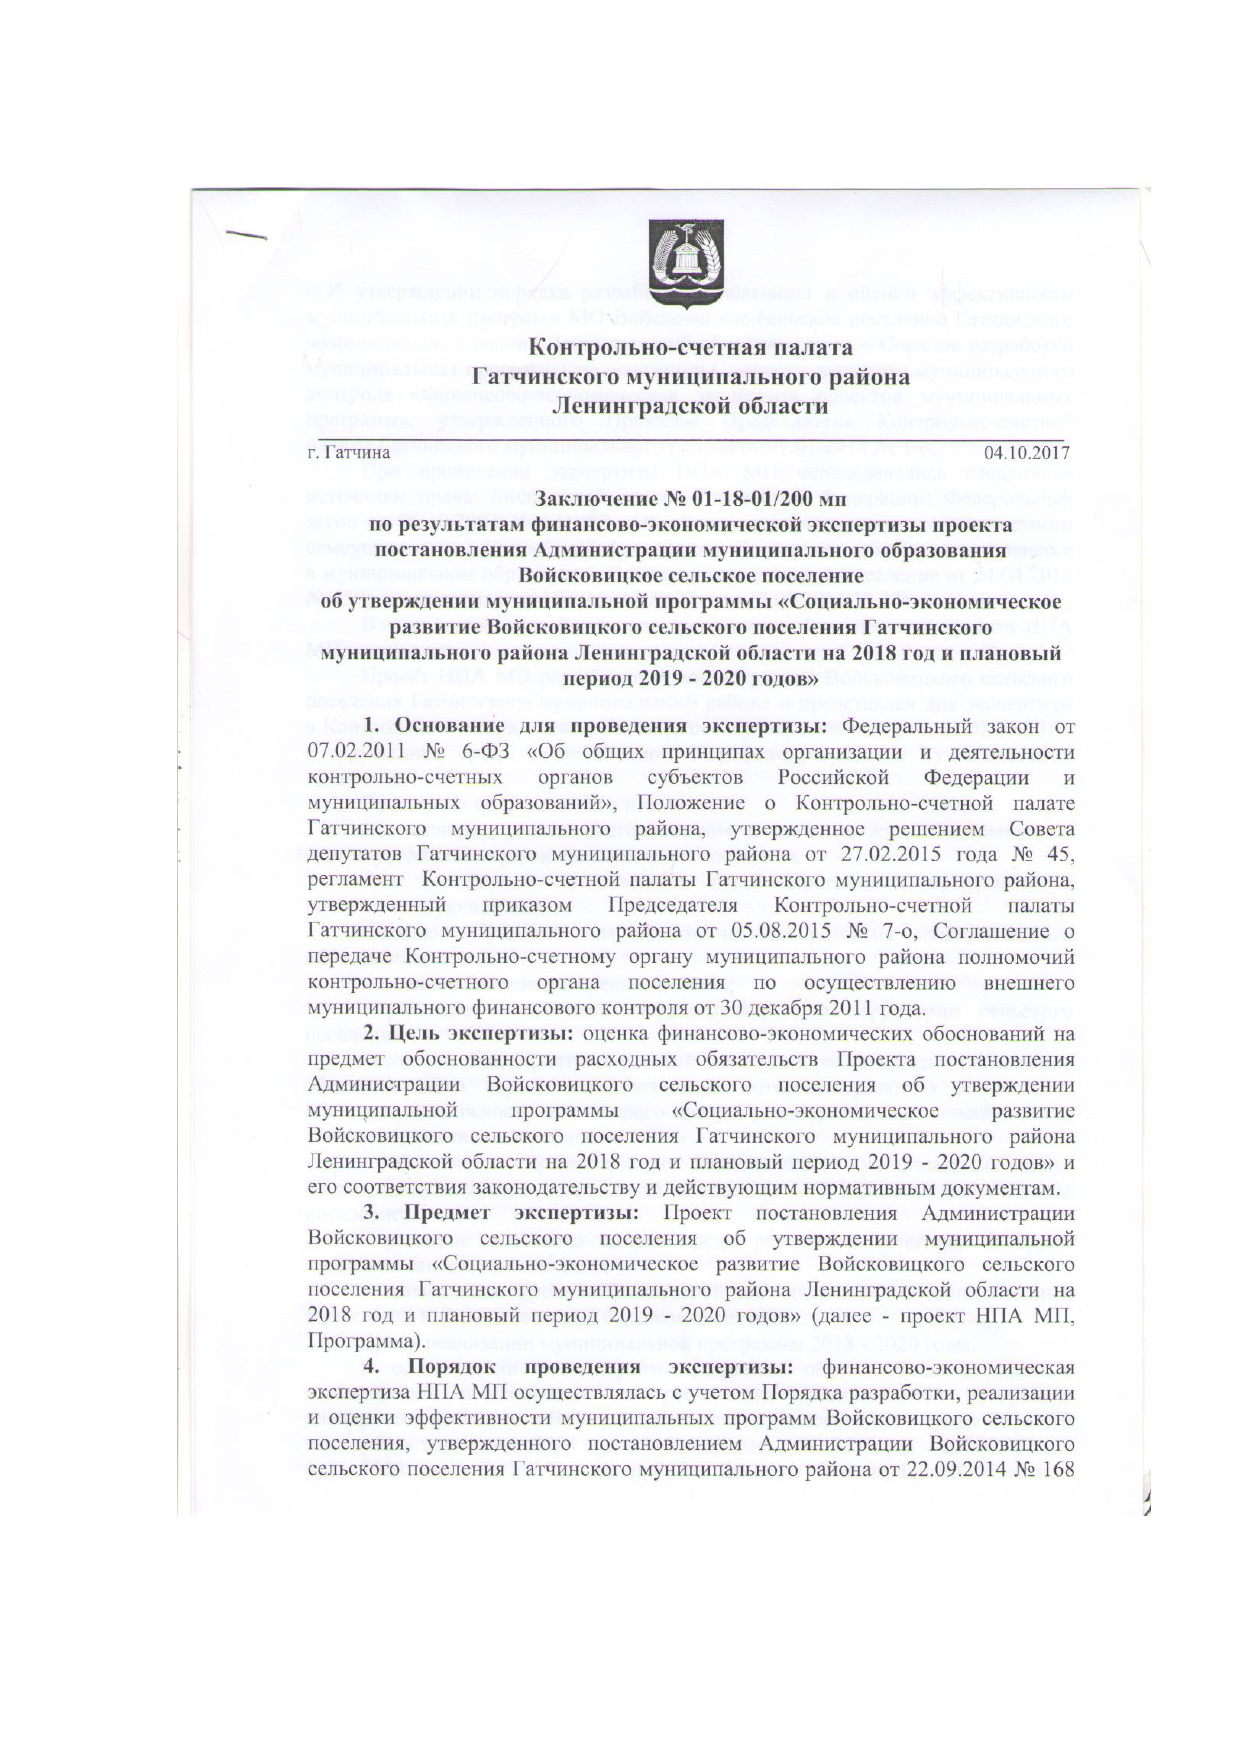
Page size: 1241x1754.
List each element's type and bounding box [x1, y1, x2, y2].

picture [177, 182, 1151, 1520]
